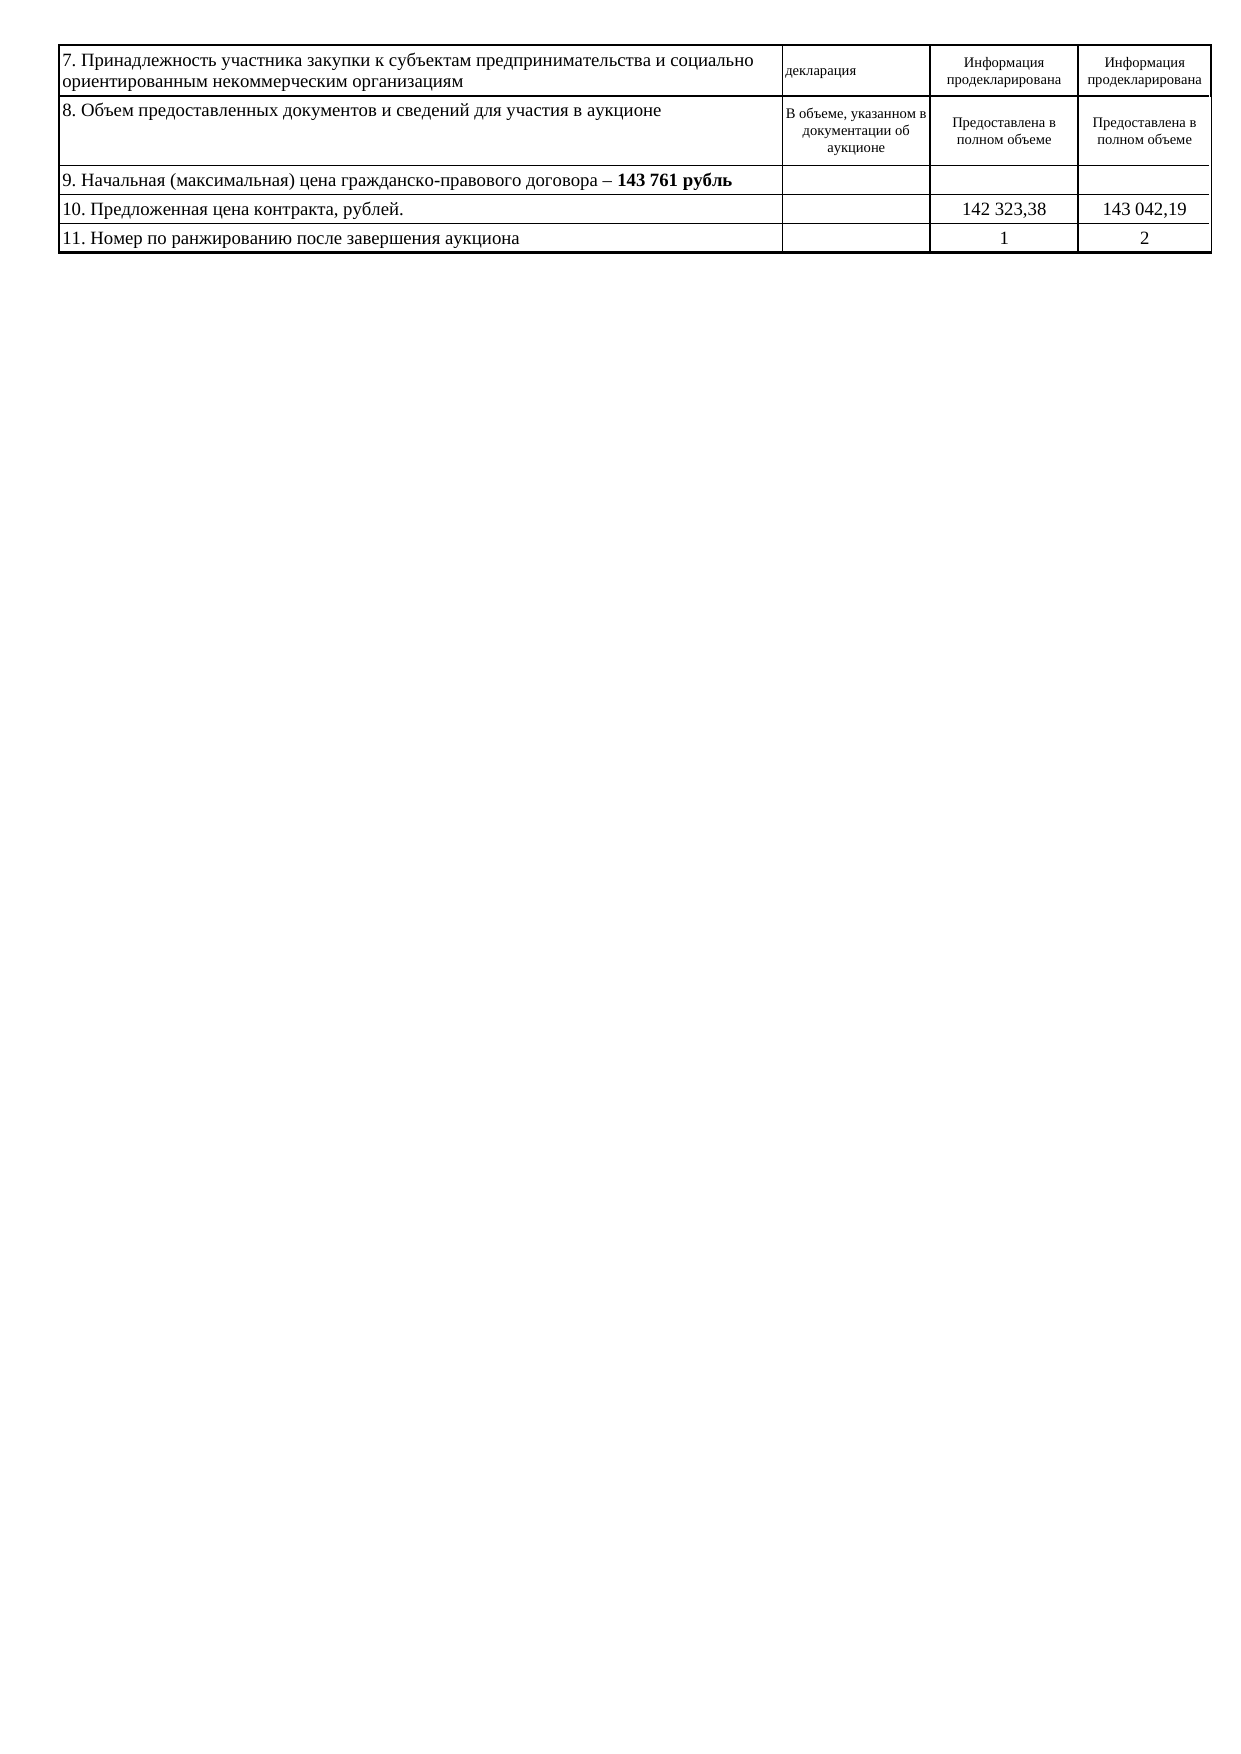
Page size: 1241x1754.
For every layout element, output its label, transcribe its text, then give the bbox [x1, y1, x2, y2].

table_cell [783, 195, 929, 222]
table_cell 143 042,19 [1079, 194, 1211, 222]
table_cell В объеме, указанном в документации об аукционе [783, 97, 929, 164]
table_cell 142 323,38 [931, 195, 1077, 222]
table_cell [1079, 165, 1211, 193]
table_cell 1 [931, 224, 1077, 251]
table_cell 11. Номер по ранжированию после завершения аукциона [60, 224, 782, 251]
table_cell [783, 224, 929, 251]
table_cell Информация продекларирована [1079, 46, 1210, 95]
table_cell 2 [1079, 223, 1211, 251]
table_cell Предоставлена в полном объеме [931, 97, 1077, 164]
table_cell 10. Предложенная цена контракта, рублей. [60, 195, 782, 222]
table_cell Информация продекларирована [931, 46, 1077, 95]
table_cell 9. Начальная (максимальная) цена гражданско-правового договора – 143 761 рубль [60, 166, 782, 193]
table_cell декларация [783, 46, 929, 95]
table_cell 7. Принадлежность участника закупки к субъектам предпринимательства и социально ориентированным некоммерческим организациям [60, 46, 782, 95]
table_cell [931, 166, 1077, 193]
table_cell 8. Объем предоставленных документов и сведений для участия в аукционе [60, 97, 782, 164]
table_cell Предоставлена в полном объеме [1079, 95, 1211, 164]
table_cell [783, 166, 929, 193]
